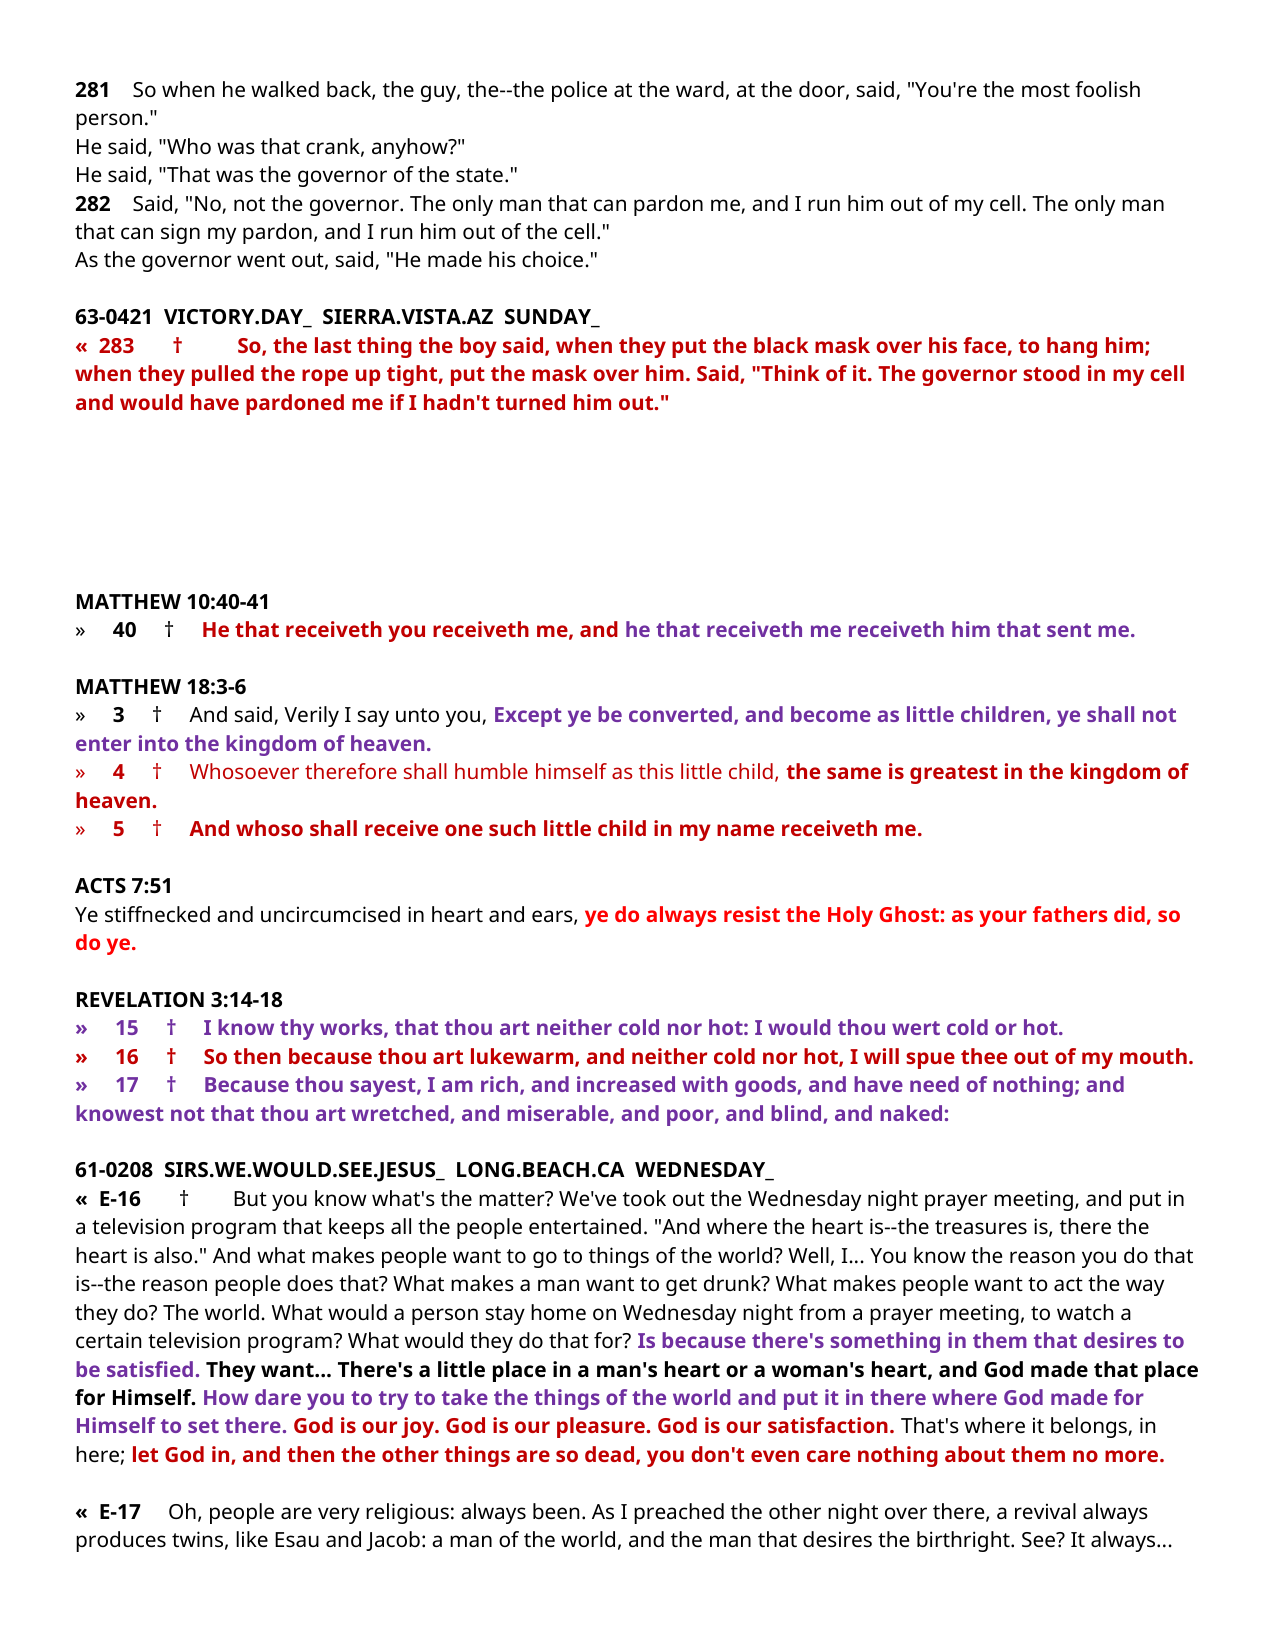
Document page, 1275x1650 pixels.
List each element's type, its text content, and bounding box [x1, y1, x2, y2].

text He said, "Who was that crank, anyhow?" [75, 132, 1200, 160]
text Acts 7:51 [75, 871, 1200, 900]
text » 5 † And whoso shall receive one such little child in my name receiveth me. [75, 814, 1200, 843]
text 282 Said, "No, not the governor. The only man that can pardon me, and I run him out of my cell. The only man that can sign my pardon, and I run him out of the cell." [75, 189, 1200, 246]
text » 3 † And said, Verily I say unto you, Except ye be converted, and become as little children, ye shall not enter into the kingdom of heaven. [75, 701, 1200, 757]
text Matthew 10:40-41 [75, 587, 1200, 615]
text 63-0421 VICTORY.DAY_ SIERRA.VISTA.AZ SUNDAY_ [75, 302, 1200, 331]
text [75, 1497, 1200, 1554]
text Ye stiffnecked and uncircumcised in heart and ears, ye do always resist the Holy Ghost: as your fathers did, so do ye. [75, 900, 1200, 957]
text Matthew 18:3-6 [75, 672, 1200, 701]
text As the governor went out, said, "He made his choice." [75, 246, 1200, 274]
text » 40 † He that receiveth you receiveth me, and he that receiveth me receiveth him that sent me. [75, 615, 1200, 644]
text 281 So when he walked back, the guy, the--the police at the ward, at the door, said, "You're the most foolish person." [75, 75, 1200, 132]
text Revelation 3:14-18 » 15 † I know thy works, that thou art neither cold nor hot: I would thou wert cold or hot. » 16 † So then because thou art lukewarm, and neither cold nor hot, I will spue thee out of my mouth. » 17 † Because thou sayest, I am rich, and increased with goods, and have need of nothing; and knowest not that thou art wretched, and miserable, and poor, and blind, and naked: [75, 985, 1200, 1127]
text He said, "That was the governor of the state." [75, 160, 1200, 189]
text « 283 † So, the last thing the boy said, when they put the black mask over his face, to hang him; when they pulled the rope up tight, put the mask over him. Said, "Think of it. The governor stood in my cell and would have pardoned me if I hadn't turned him out." [75, 331, 1200, 416]
text 61-0208 SIRS.WE.WOULD.SEE.JESUS_ LONG.BEACH.CA WEDNESDAY_ « E-16 † But you know what's the matter? We've took out the Wednesday night prayer meeting, and put in a television program that keeps all the people entertained. "And where the heart is--the treasures is, there the heart is also." And what makes people want to go to things of the world? Well, I... You know the reason you do that is--the reason people does that? What makes a man want to get drunk? What makes people want to act the way they do? The world. What would a person stay home on Wednesday night from a prayer meeting, to watch a certain television program? What would they do that for? Is because there's something in them that desires to be satisfied. They want... There's a little place in a man's heart or a woman's heart, and God made that place for Himself. How dare you to try to take the things of the world and put it in there where God made for Himself to set there. God is our joy. God is our pleasure. God is our satisfaction. That's where it belongs, in here; let God in, and then the other things are so dead, you don't even care nothing about them no more. [75, 1156, 1200, 1468]
text » 4 † Whosoever therefore shall humble himself as this little child, the same is greatest in the kingdom of heaven. [75, 757, 1200, 814]
